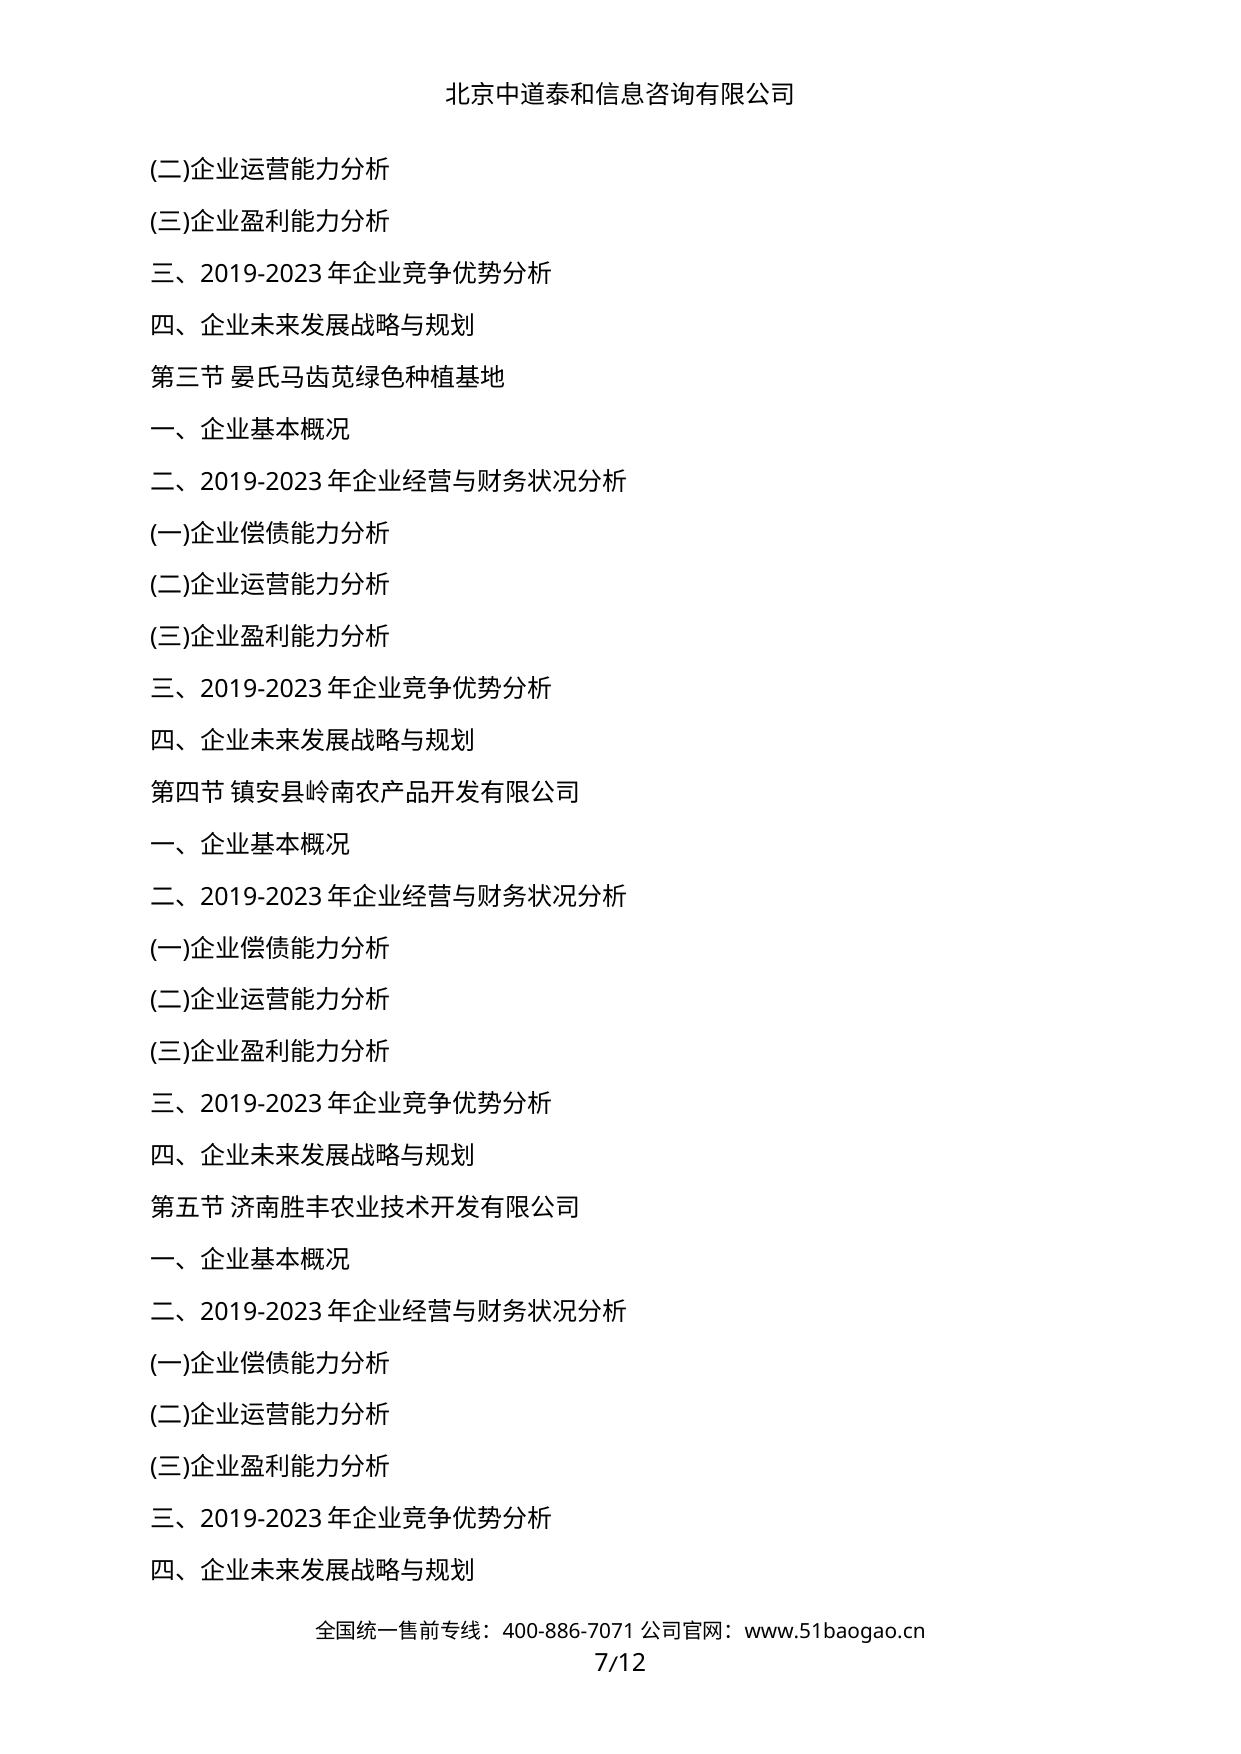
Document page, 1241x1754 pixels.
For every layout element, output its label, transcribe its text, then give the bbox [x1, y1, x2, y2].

text 三、2019-2023年企业竞争优势分析 [150, 1499, 1090, 1535]
text 三、2019-2023年企业竞争优势分析 [150, 1084, 1090, 1120]
text (二)企业运营能力分析 [150, 1395, 1090, 1431]
text 一、企业基本概况 [150, 409, 1090, 446]
text 四、企业未来发展战略与规划 [150, 721, 1090, 757]
text (三)企业盈利能力分析 [150, 1032, 1090, 1068]
text 二、2019-2023年企业经营与财务状况分析 [150, 876, 1090, 912]
text (三)企业盈利能力分析 [150, 202, 1090, 238]
text 三、2019-2023年企业竞争优势分析 [150, 669, 1090, 705]
text (二)企业运营能力分析 [150, 565, 1090, 601]
text 二、2019-2023年企业经营与财务状况分析 [150, 1291, 1090, 1327]
text 四、企业未来发展战略与规划 [150, 306, 1090, 342]
text (三)企业盈利能力分析 [150, 617, 1090, 653]
text 第五节 济南胜丰农业技术开发有限公司 [150, 1187, 1090, 1224]
text 四、企业未来发展战略与规划 [150, 1551, 1090, 1587]
text 一、企业基本概况 [150, 824, 1090, 861]
text 第四节 镇安县岭南农产品开发有限公司 [150, 772, 1090, 809]
text (一)企业偿债能力分析 [150, 1343, 1090, 1379]
text 一、企业基本概况 [150, 1239, 1090, 1276]
text (一)企业偿债能力分析 [150, 513, 1090, 549]
text (二)企业运营能力分析 [150, 980, 1090, 1016]
text (二)企业运营能力分析 [150, 150, 1090, 186]
text (一)企业偿债能力分析 [150, 928, 1090, 964]
text 二、2019-2023年企业经营与财务状况分析 [150, 461, 1090, 497]
text 第三节 晏氏马齿苋绿色种植基地 [150, 357, 1090, 394]
text (三)企业盈利能力分析 [150, 1447, 1090, 1483]
text 四、企业未来发展战略与规划 [150, 1136, 1090, 1172]
text 三、2019-2023年企业竞争优势分析 [150, 254, 1090, 290]
